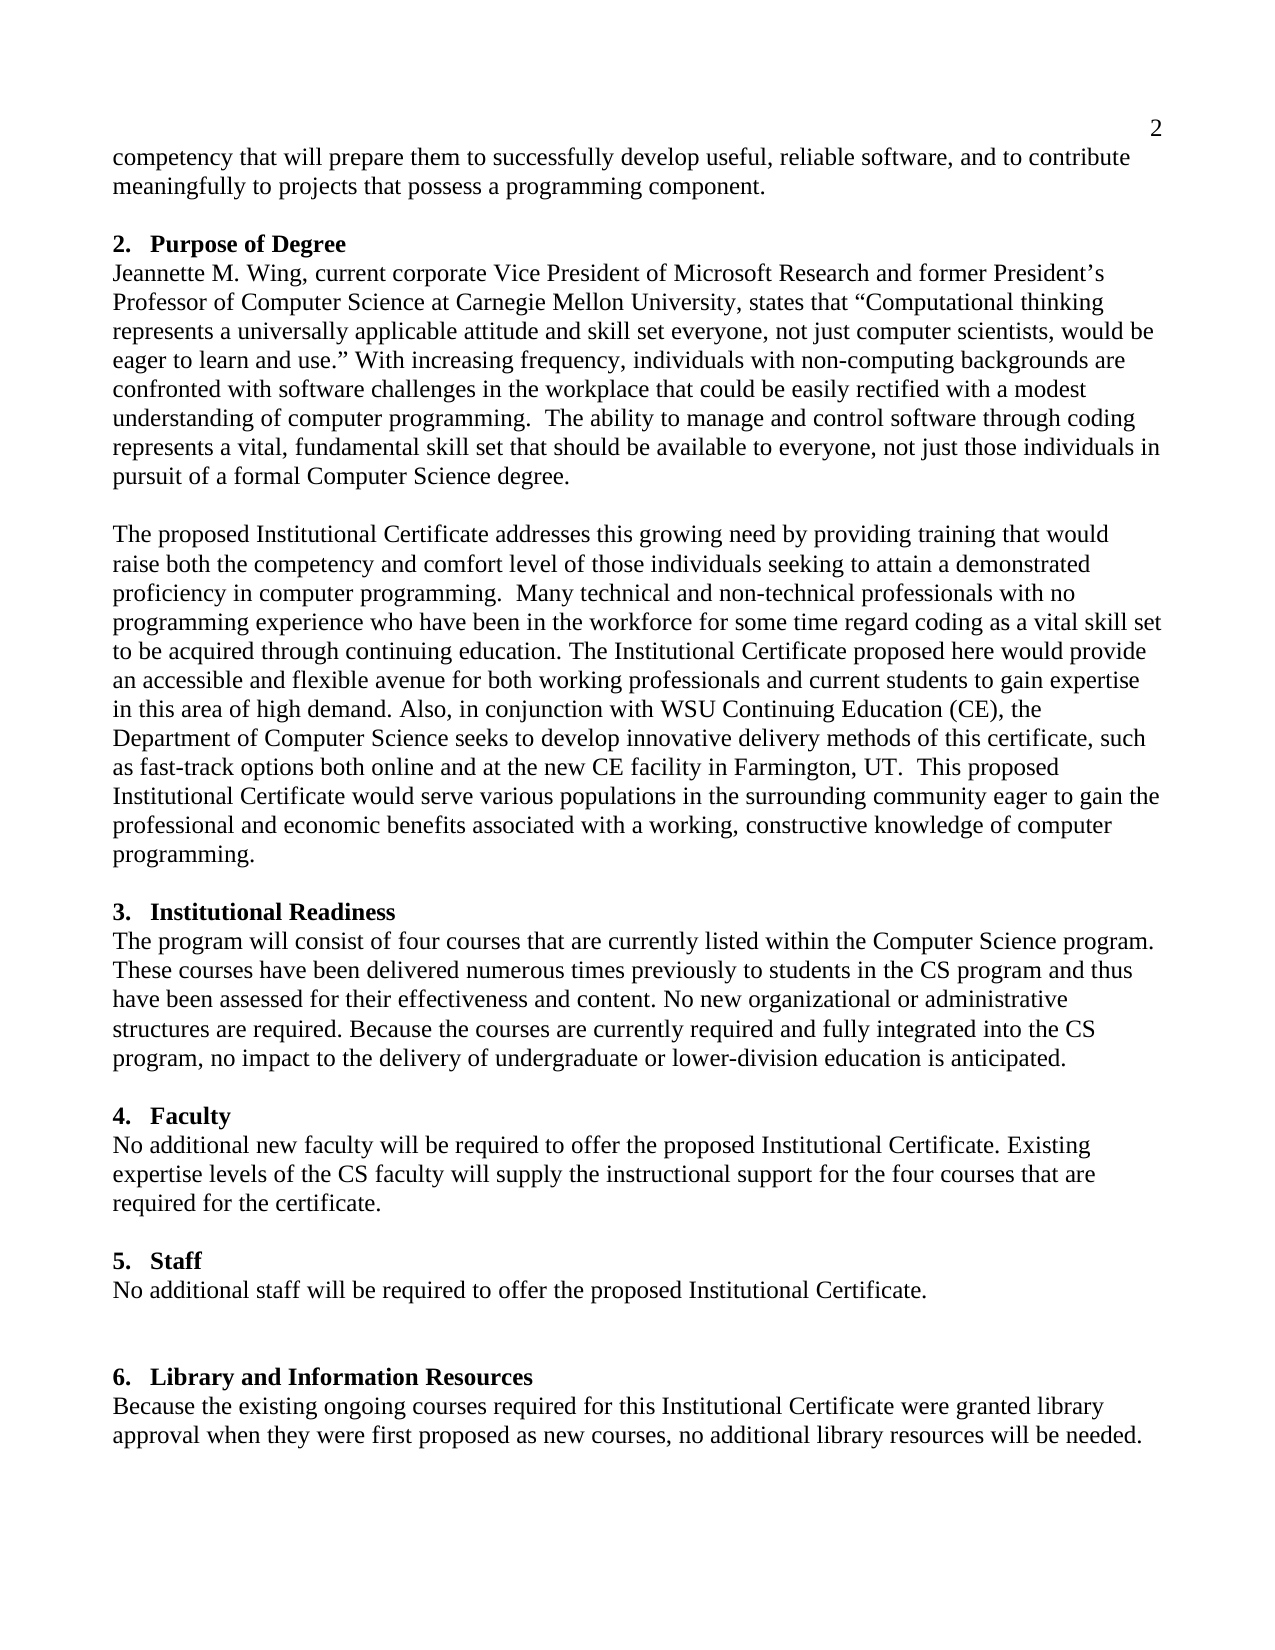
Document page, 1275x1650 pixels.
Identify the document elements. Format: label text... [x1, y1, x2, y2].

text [112, 112, 1162, 200]
text 3. Institutional Readiness [112, 897, 1162, 926]
text 6. Library and Information Resources [112, 1362, 1162, 1391]
text Jeannette M. Wing, current corporate Vice President of Microsoft Research and former President’s Professor of Computer Science at Carnegie Mellon University, states that “Computational thinking represents a universally applicable attitude and skill set everyone, not just computer scientists, would be eager to learn and use.” With increasing frequency, individuals with non-computing backgrounds are confronted with software challenges in the workplace that could be easily rectified with a modest understanding of computer programming. The ability to manage and control software through coding represents a vital, fundamental skill set that should be available to everyone, not just those individuals in pursuit of a formal Computer Science degree. [112, 258, 1162, 490]
text 5. Staff [112, 1246, 1162, 1275]
text The proposed Institutional Certificate addresses this growing need by providing training that would raise both the competency and comfort level of those individuals seeking to attain a demonstrated proficiency in computer programming. Many technical and non-technical professionals with no programming experience who have been in the workforce for some time regard coding as a vital skill set to be acquired through continuing education. The Institutional Certificate proposed here would provide an accessible and flexible avenue for both working professionals and current students to gain expertise in this area of high demand. Also, in conjunction with WSU Continuing Education (CE), the Department of Computer Science seeks to develop innovative delivery methods of this certificate, such as fast-track options both online and at the new CE facility in Farmington, UT. This proposed Institutional Certificate would serve various populations in the surrounding community eager to gain the professional and economic benefits associated with a working, constructive knowledge of computer programming. [112, 519, 1162, 868]
text The program will consist of four courses that are currently listed within the Computer Science program. These courses have been delivered numerous times previously to students in the CS program and thus have been assessed for their effectiveness and content. No new organizational or administrative structures are required. Because the courses are currently required and fully integrated into the CS program, no impact to the delivery of undergraduate or lower-division education is anticipated. [112, 926, 1162, 1072]
text Because the existing ongoing courses required for this Institutional Certificate were granted library approval when they were first proposed as new courses, no additional library resources will be needed. [112, 1391, 1162, 1449]
text No additional staff will be required to offer the proposed Institutional Certificate. [112, 1275, 1162, 1304]
text No additional new faculty will be required to offer the proposed Institutional Certificate. Existing expertise levels of the CS faculty will supply the instructional support for the four courses that are required for the certificate. [112, 1130, 1162, 1217]
text 4. Faculty [112, 1101, 1162, 1130]
text 2. Purpose of Degree [112, 229, 1162, 258]
